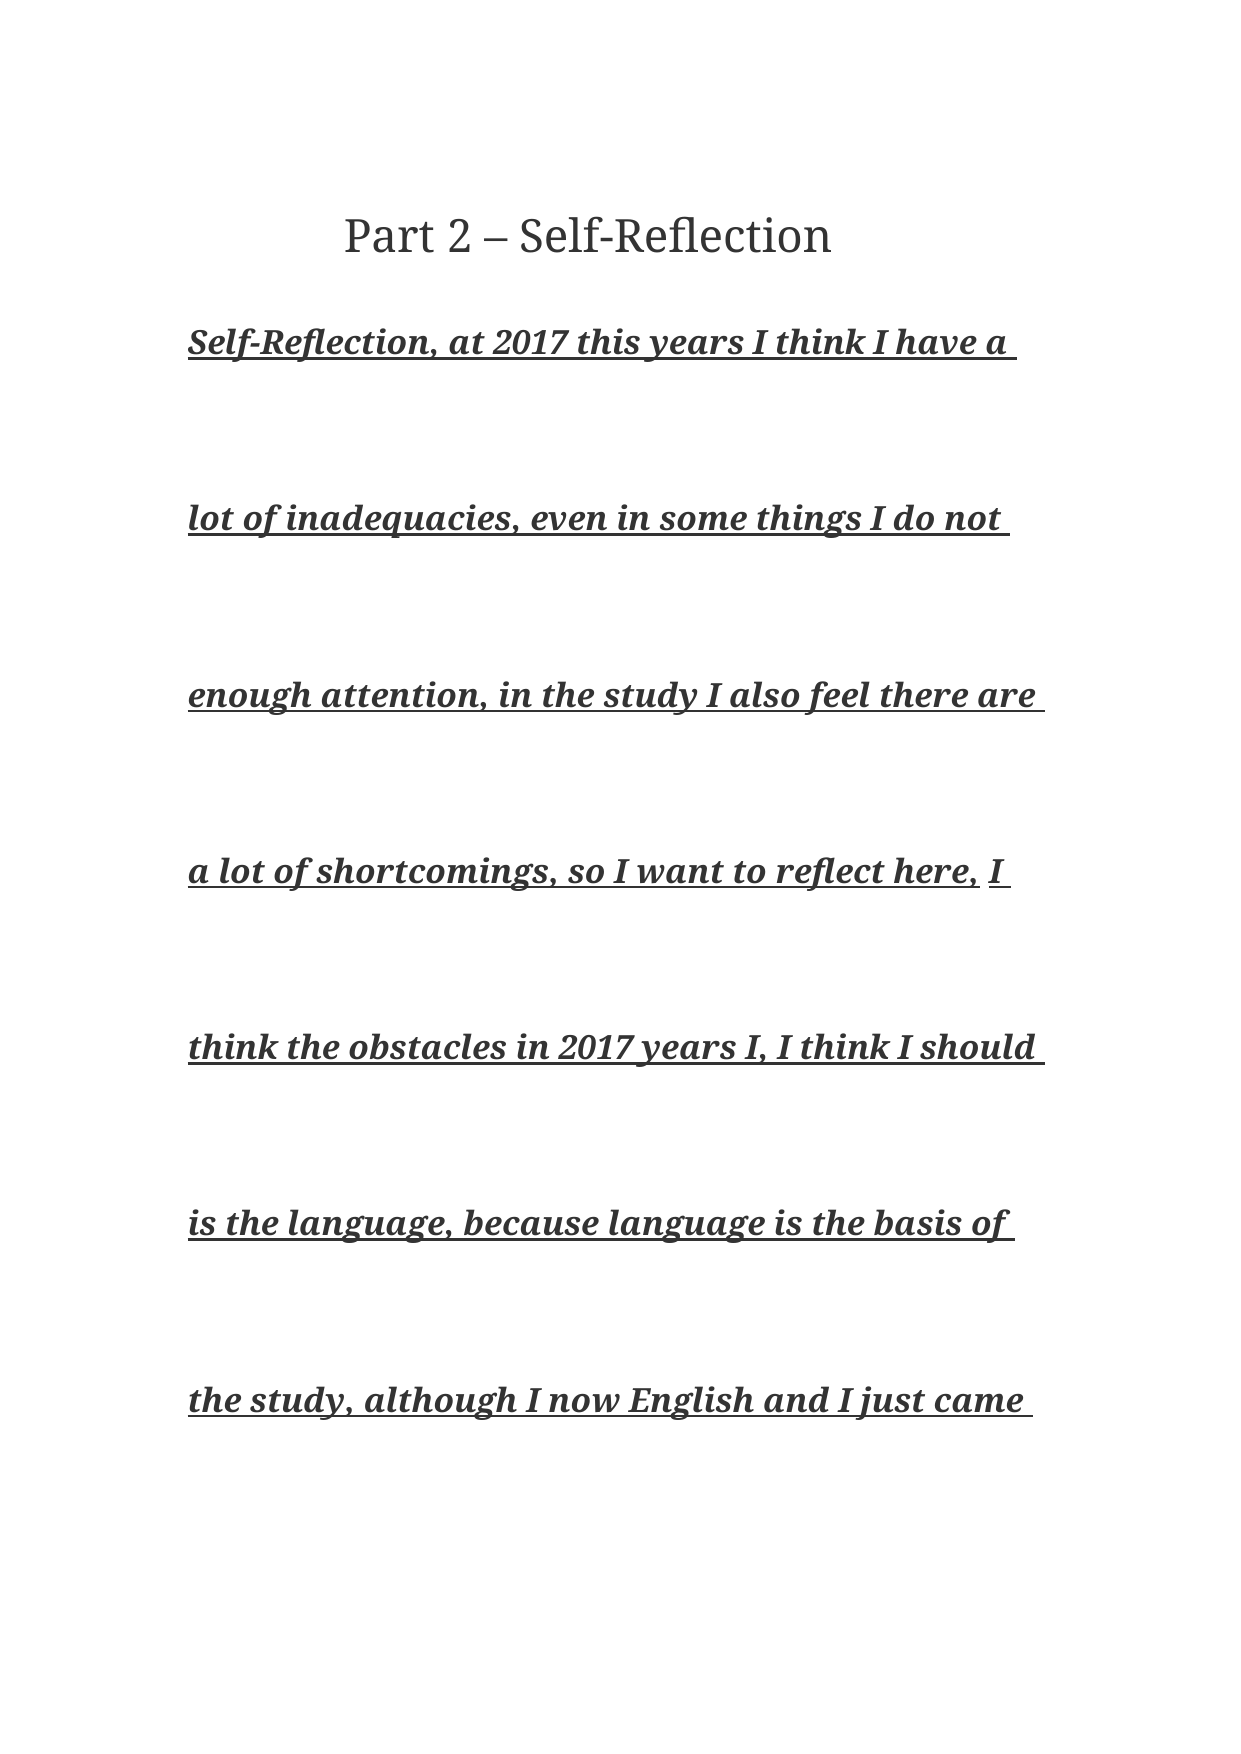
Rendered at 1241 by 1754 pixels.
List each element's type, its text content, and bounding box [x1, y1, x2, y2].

text Part 2 – Self-Reflection [266, 191, 1053, 279]
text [187, 298, 1053, 1443]
